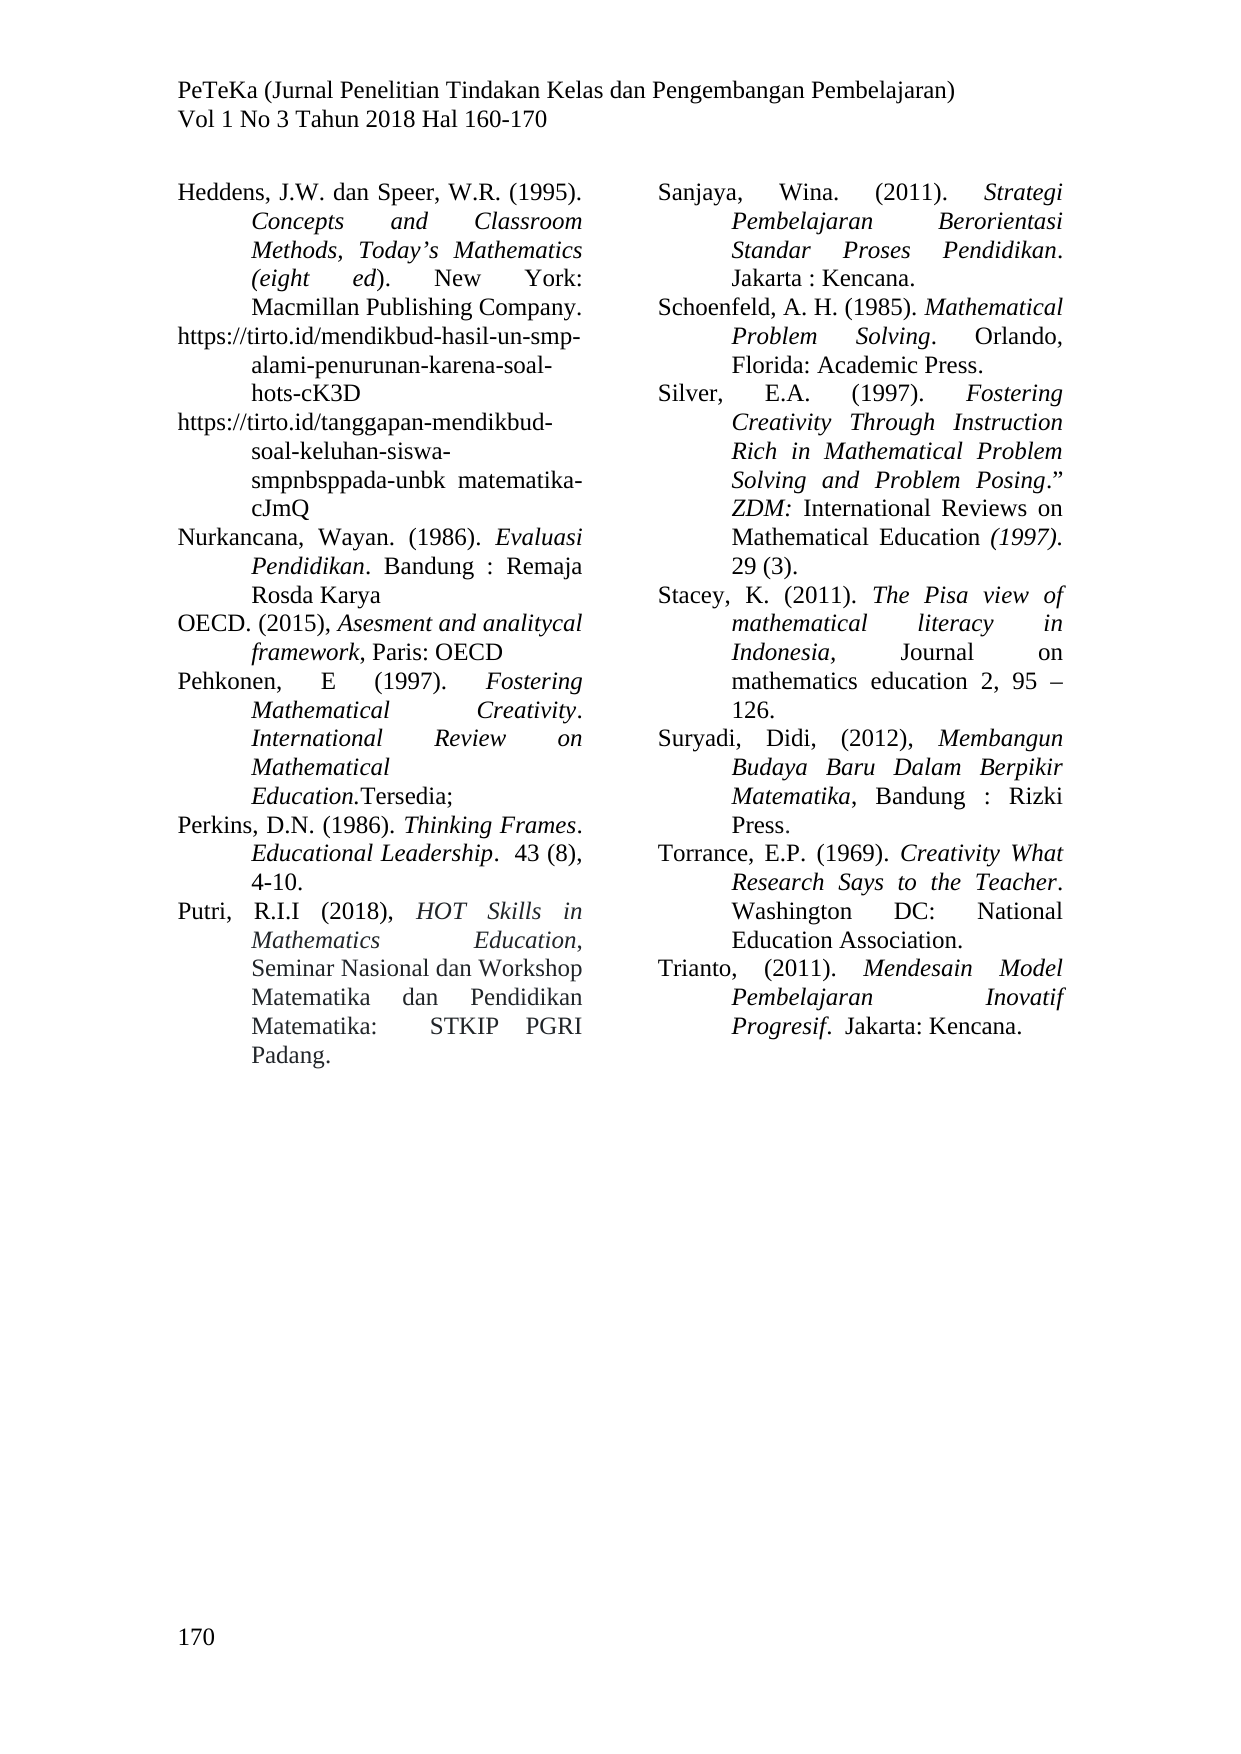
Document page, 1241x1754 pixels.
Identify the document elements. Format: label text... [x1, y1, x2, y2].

text Stacey, K. (2011). The Pisa view of mathematical literacy in Indonesia, Journal on mathematics education 2, 95 – 126. [658, 580, 1063, 723]
text Putri, R.I.I (2018), HOT Skills in Mathematics Education, Seminar Nasional dan Workshop Matematika dan Pendidikan Matematika: STKIP PGRI Padang. [177, 896, 583, 1068]
text Suryadi, Didi, (2012), Membangun Budaya Baru Dalam Berpikir Matematika, Bandung : Rizki Press. [658, 723, 1063, 838]
text Trianto, (2011). Mendesain Model Pembelajaran Inovatif Progresif. Jakarta: Kencana. [658, 953, 1063, 1040]
text https://tirto.id/tanggapan-mendikbud-soal-keluhan-siswa-smpnbsppada-unbk matematika-cJmQ [177, 407, 583, 522]
text Nurkancana, Wayan. (1986). Evaluasi Pendidikan. Bandung : Remaja Rosda Karya [177, 522, 583, 608]
text Pehkonen, E (1997). Fostering Mathematical Creativity. International Review on Mathematical Education.Tersedia; [177, 666, 583, 810]
text https://tirto.id/mendikbud-hasil-un-smp-alami-penurunan-karena-soal-hots-cK3D [177, 321, 583, 407]
text Heddens, J.W. dan Speer, W.R. (1995). Concepts and Classroom Methods, Today’s Mathematics (eight ed). New York: Macmillan Publishing Company. [177, 177, 583, 321]
text OECD. (2015), Asesment and analitycal framework, Paris: OECD [177, 608, 583, 666]
text Silver, E.A. (1997). Fostering Creativity Through Instruction Rich in Mathematical Problem Solving and Problem Posing.” ZDM: International Reviews on Mathematical Education (1997). 29 (3). [658, 378, 1063, 580]
text Torrance, E.P. (1969). Creativity What Research Says to the Teacher. Washington DC: National Education Association. [658, 838, 1063, 953]
text Schoenfeld, A. H. (1985). Mathematical Problem Solving. Orlando, Florida: Academic Press. [658, 292, 1063, 378]
text Perkins, D.N. (1986). Thinking Frames. Educational Leadership. 43 (8), 4-10. [177, 810, 583, 896]
text Sanjaya, Wina. (2011). Strategi Pembelajaran Berorientasi Standar Proses Pendidikan. Jakarta : Kencana. [658, 177, 1063, 292]
